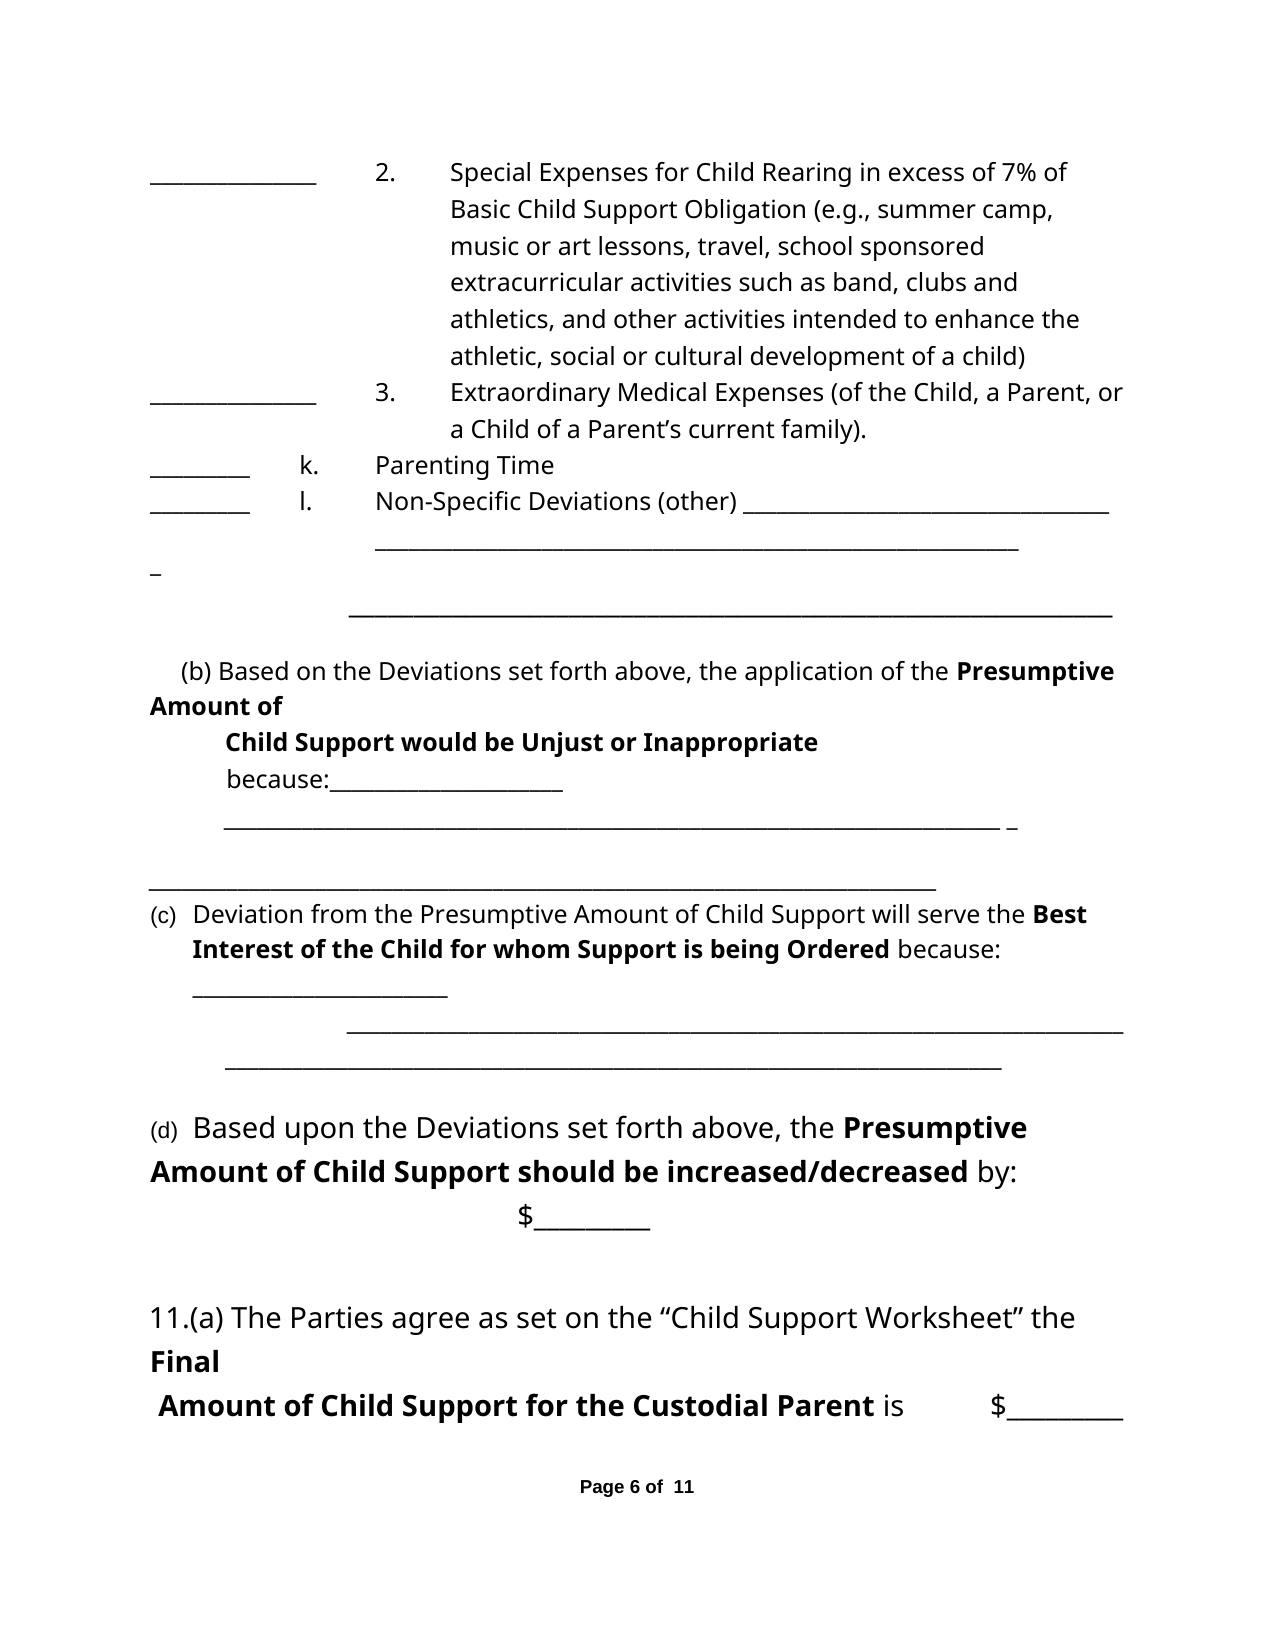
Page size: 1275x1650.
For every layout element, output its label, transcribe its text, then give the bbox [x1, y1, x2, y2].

table_cell 2. Special Expenses for Child Rearing in excess of 7% of Basic Child Support Obligation (e.g., summer camp, music or art lessons, travel, school sponsored extracurricular activities such as band, clubs and athletics, and other activities intended to enhance the athletic, social or cultural development of a child) [375, 155, 1127, 375]
subtitle ___________________________________________________________ [150, 582, 1112, 622]
table_cell Parenting Time [375, 448, 1127, 484]
table_cell Non-Specific Deviations (other) _________________________________ __________________________________________________________ [375, 484, 1127, 582]
text (b) Based on the Deviations set forth above, the application of the Presumptive Amount of [148, 653, 1120, 723]
text 11.(a) The Parties agree as set on the “Child Support Worksheet” the Final [148, 1297, 1123, 1381]
text ______________________________________________________________________ [148, 1003, 1123, 1037]
subtitle Child Support would be Unjust or Inappropriate because:_____________________ [225, 725, 1067, 796]
text ______________________________________________________________________ [225, 1039, 1120, 1073]
table_cell _______________ [150, 155, 375, 375]
text ______________________________________________________________________ _ [148, 800, 1120, 834]
table_cell 3. Extraordinary Medical Expenses (of the Child, a Parent, or a Child of a Parent’s current family). [375, 375, 1127, 448]
list Based upon the Deviations set forth above, the Presumptive [150, 1107, 1122, 1147]
text Amount of Child Support for the Custodial Parent is $_________ [150, 1385, 1123, 1425]
text Amount of Child Support should be increased/decreased by: $_________ [150, 1152, 1123, 1235]
table_cell _______________ [150, 375, 375, 448]
text _______________________________________________________________________ [148, 861, 1120, 895]
table_cell _________ l. _ [150, 484, 375, 582]
list Deviation from the Presumptive Amount of Child Support will serve the Best Interest of the Child for whom Support is being Ordered because: _______________________ [150, 897, 1122, 1002]
table_cell _________ k. [150, 448, 375, 484]
